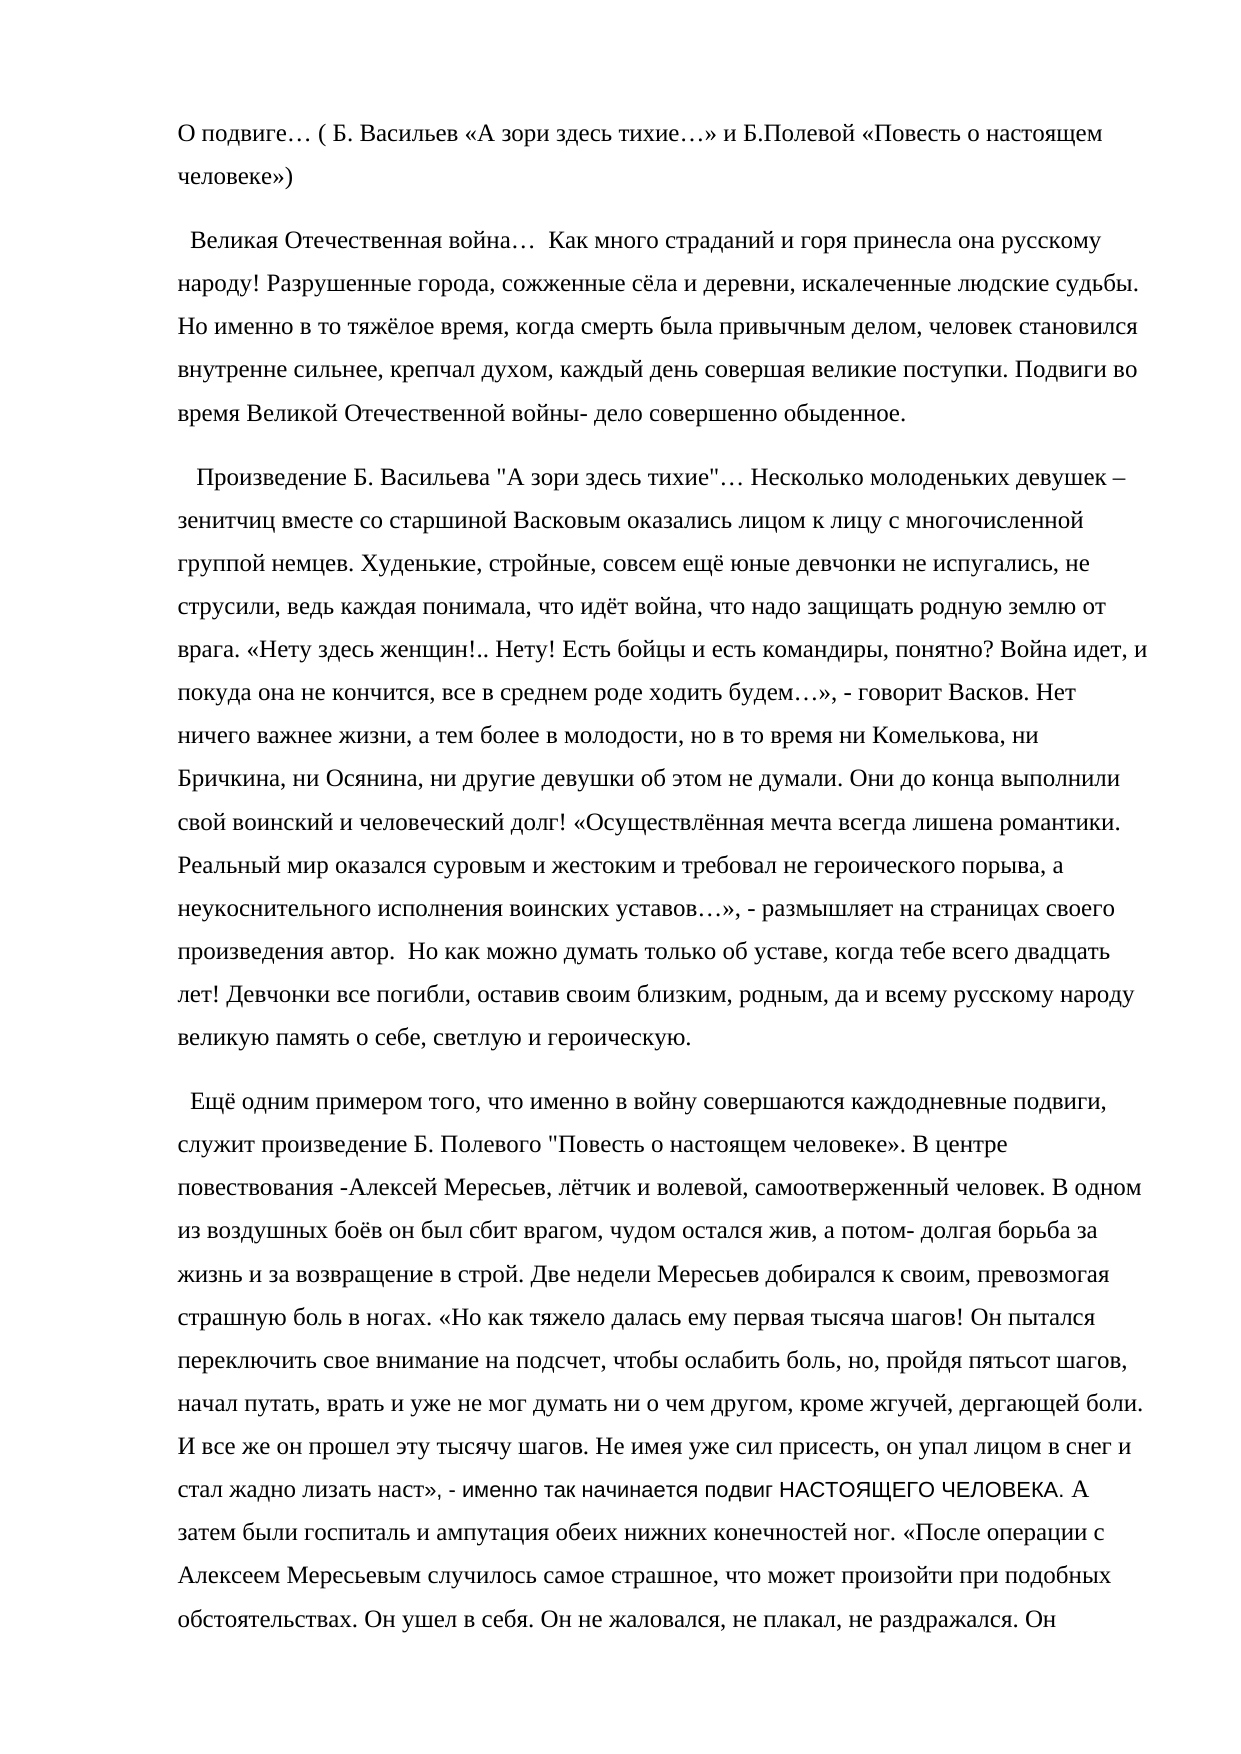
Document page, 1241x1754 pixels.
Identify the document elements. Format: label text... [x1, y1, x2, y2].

text О подвиге… ( Б. Васильев «А зори здесь тихие…» и Б.Полевой «Повесть о настоящем человеке») [177, 118, 1152, 190]
text Великая Отечественная война… Как много страданий и горя принесла она русскому народу! Разрушенные города, сожженные сёла и деревни, искалеченные людские судьбы. Но именно в то тяжёлое время, когда смерть была привычным делом, человек становился внутренне сильнее, крепчал духом, каждый день совершая великие поступки. Подвиги во время Великой Отечественной войны- дело совершенно обыденное. [177, 225, 1152, 426]
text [177, 1086, 1152, 1632]
text Произведение Б. Васильева "А зори здесь тихие"… Несколько молоденьких девушек – зенитчиц вместе со старшиной Васковым оказались лицом к лицу с многочисленной группой немцев. Худенькие, стройные, совсем ещё юные девчонки не испугались, не струсили, ведь каждая понимала, что идёт война, что надо защищать родную землю от врага. «Нету здесь женщин!.. Нету! Есть бойцы и есть командиры, понятно? Война идет, и покуда она не кончится, все в среднем роде ходить будем…», - говорит Васков. Нет ничего важнее жизни, а тем более в молодости, но в то время ни Комелькова, ни Бричкина, ни Осянина, ни другие девушки об этом не думали. Они до конца выполнили свой воинский и человеческий долг! «Осуществлённая мечта всегда лишена романтики. Реальный мир оказался суровым и жестоким и требовал не героического порыва, а неукоснительного исполнения воинских уставов…», - размышляет на страницах своего произведения автор. Но как можно думать только об уставе, когда тебе всего двадцать лет! Девчонки все погибли, оставив своим близким, родным, да и всему русскому народу великую память о себе, светлую и героическую. [177, 462, 1152, 1051]
